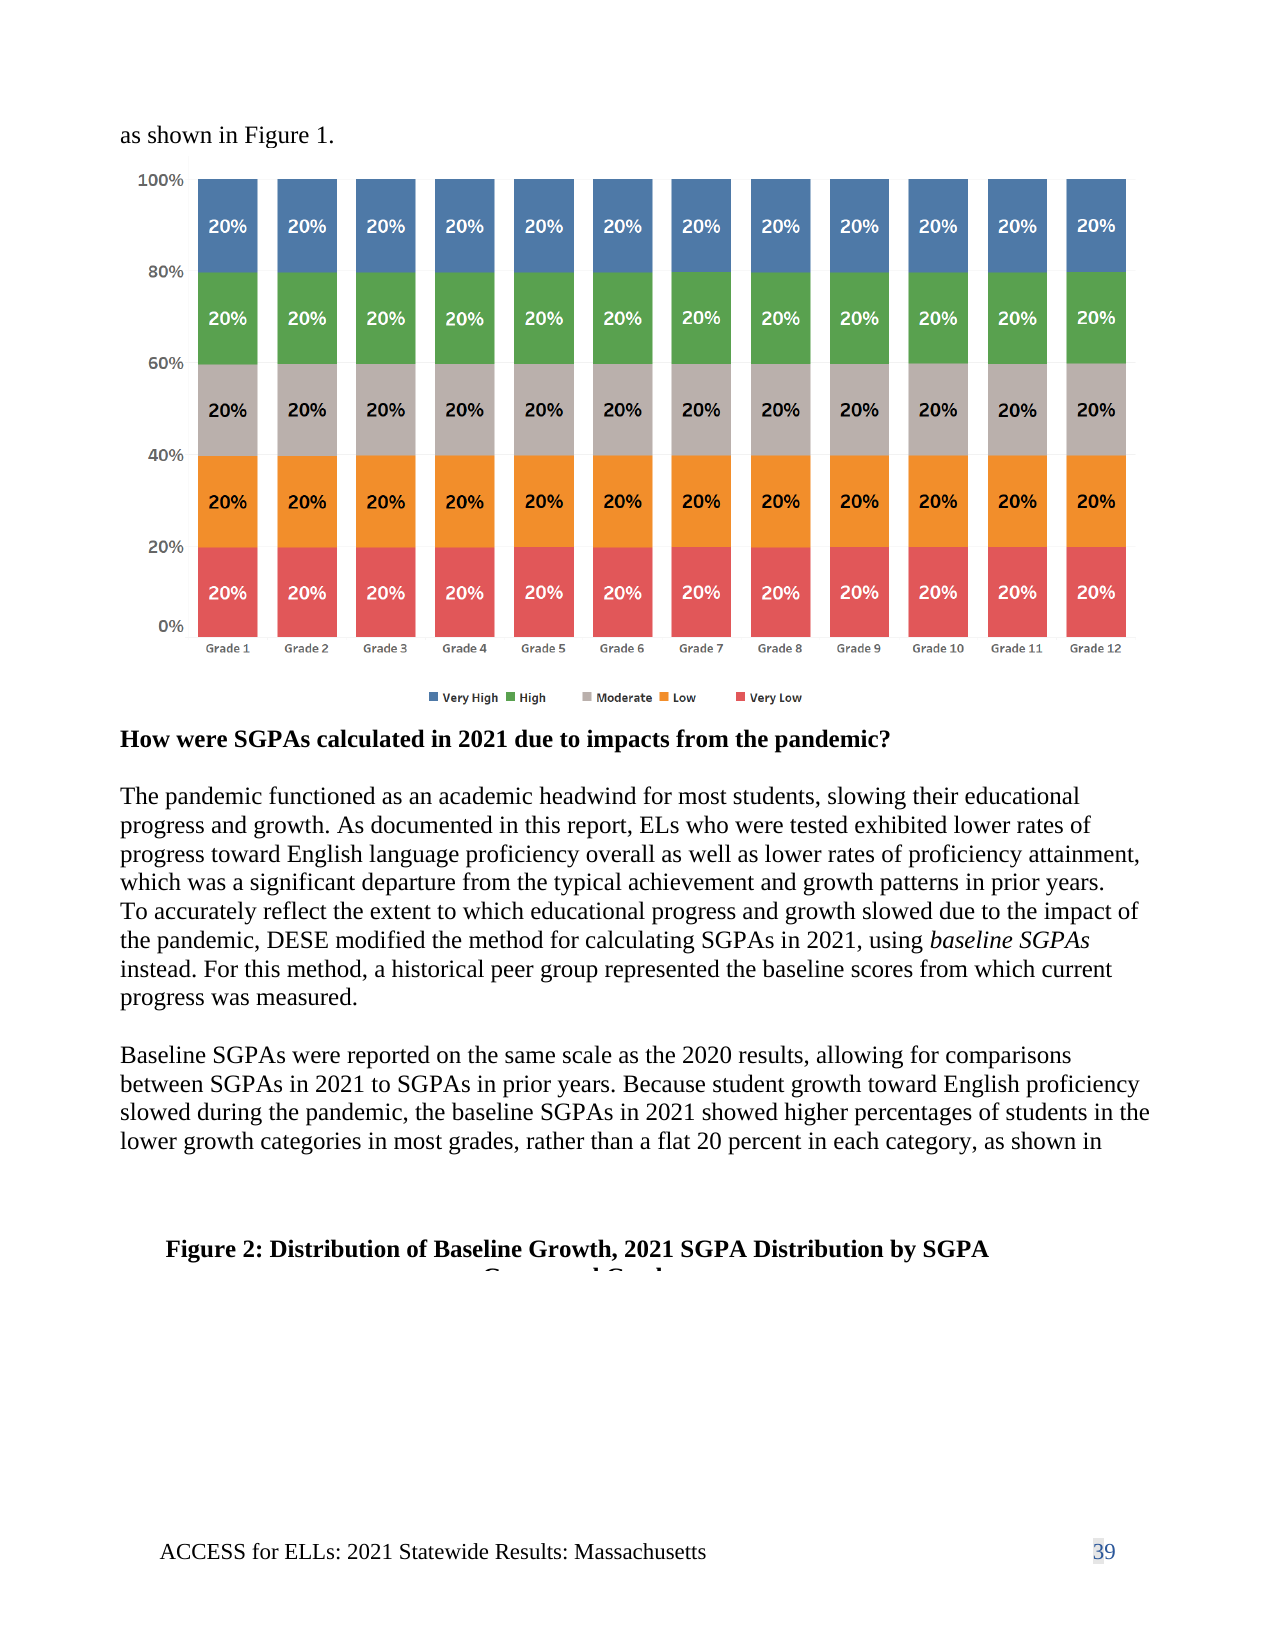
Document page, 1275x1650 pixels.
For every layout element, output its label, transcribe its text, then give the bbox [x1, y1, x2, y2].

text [120, 1040, 1155, 1155]
text The pandemic functioned as an academic headwind for most students, slowing their educational progress and growth. As documented in this report, ELs who were tested exhibited lower rates of progress toward English language proficiency overall as well as lower rates of proficiency attainment, which was a significant departure from the typical achievement and growth patterns in prior years. [120, 781, 1155, 896]
text To accurately reflect the extent to which educational progress and growth slowed due to the impact of the pandemic, DESE modified the method for calculating SGPAs in 2021, using baseline SGPAs instead. For this method, a historical peer group represented the baseline scores from which current progress was measured. [120, 896, 1155, 1011]
picture [120, 148, 1143, 724]
text How were SGPAs calculated in 2021 due to impacts from the pandemic? [120, 724, 1155, 752]
